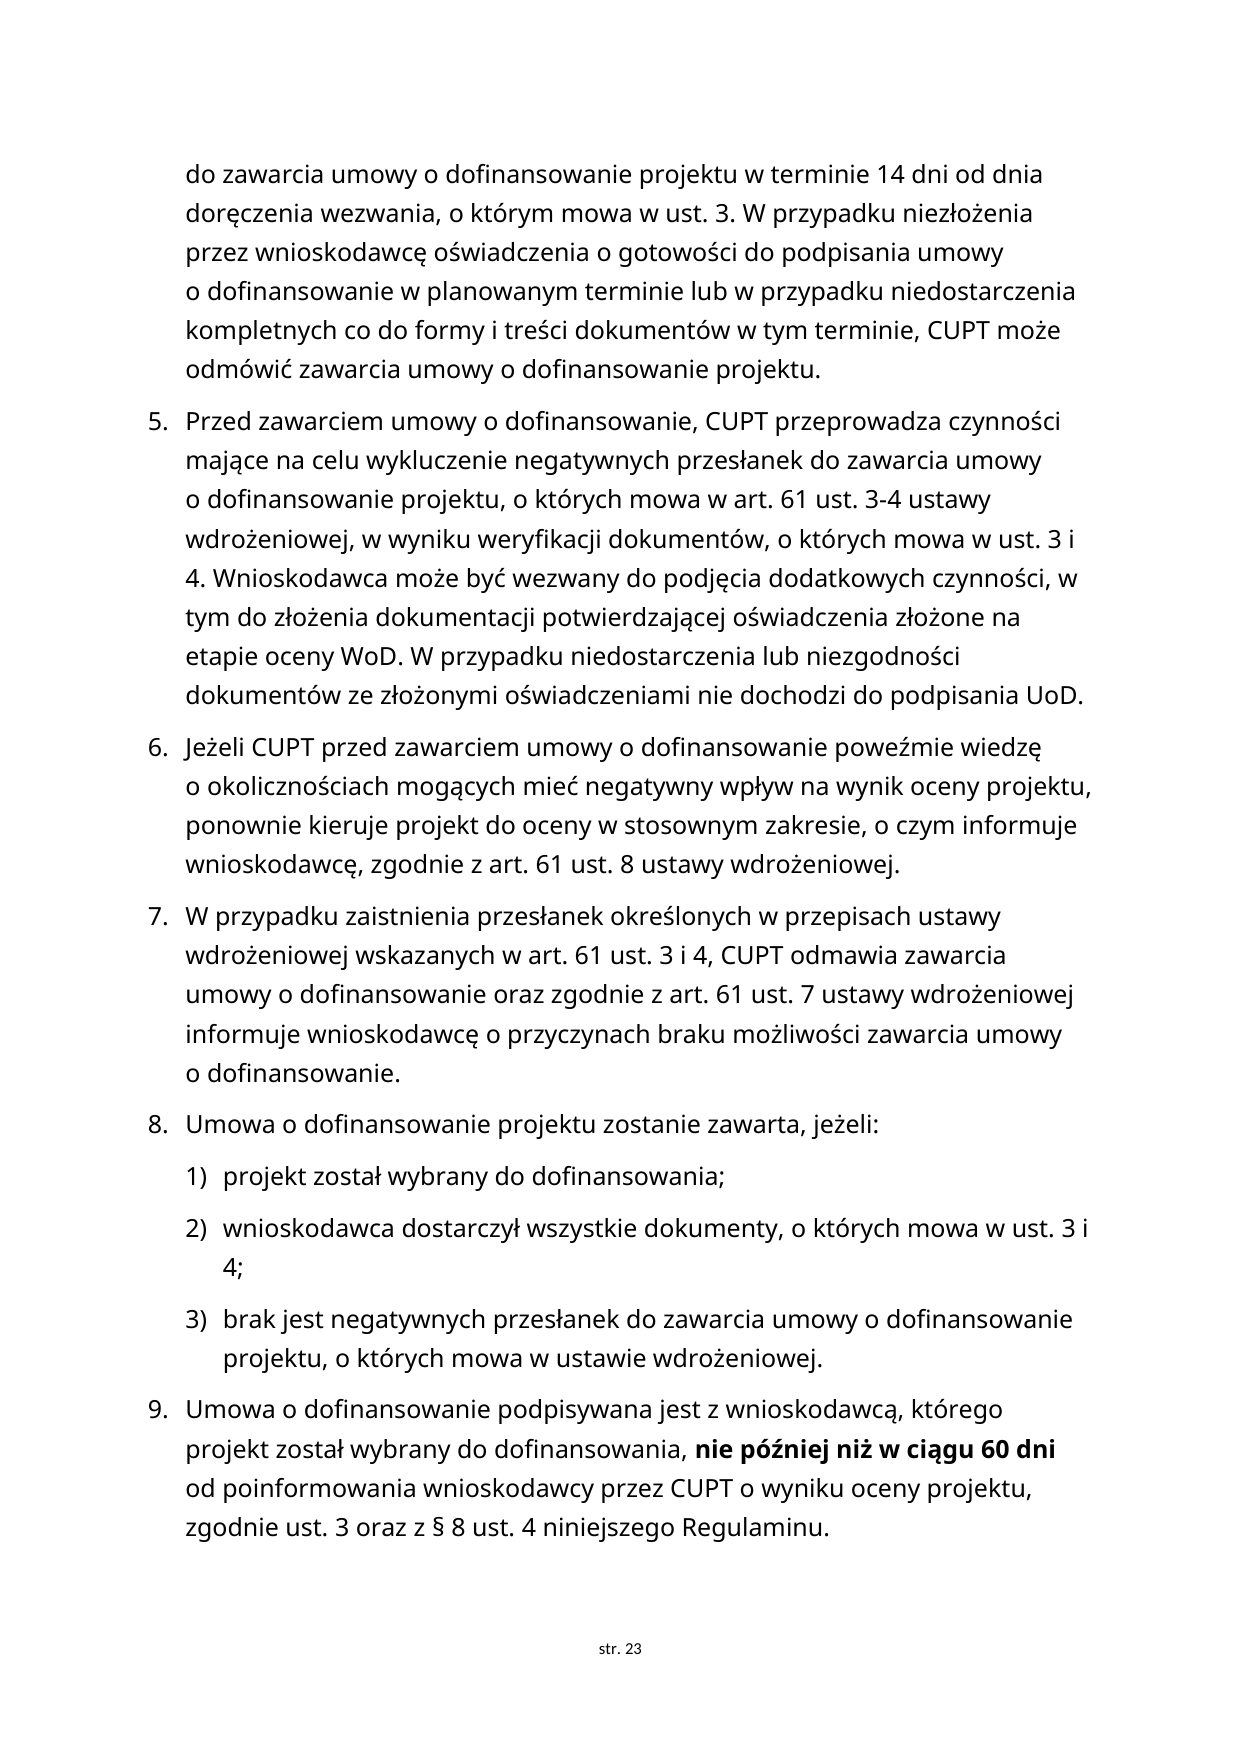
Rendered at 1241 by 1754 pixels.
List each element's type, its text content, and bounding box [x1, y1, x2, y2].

list Przed zawarciem umowy o dofinansowanie, CUPT przeprowadza czynności mające na celu wykluczenie negatywnych przesłanek do zawarcia umowy o dofinansowanie projektu, o których mowa w art. 61 ust. 3-4 ustawy wdrożeniowej, w wyniku weryfikacji dokumentów, o których mowa w ust. 3 i 4. Wnioskodawca może być wezwany do podjęcia dodatkowych czynności, w tym do złożenia dokumentacji potwierdzającej oświadczenia złożone na etapie oceny WoD. W przypadku niedostarczenia lub niezgodności dokumentów ze złożonymi oświadczeniami nie dochodzi do podpisania UoD. [148, 404, 1093, 712]
list brak jest negatywnych przesłanek do zawarcia umowy o dofinansowanie projektu, o których mowa w ustawie wdrożeniowej. [185, 1301, 1093, 1374]
list Umowa o dofinansowanie projektu zostanie zawarta, jeżeli: [148, 1107, 1093, 1141]
list wnioskodawca dostarczył wszystkie dokumenty, o których mowa w ust. 3 i 4; [185, 1210, 1093, 1284]
list W przypadku zaistnienia przesłanek określonych w przepisach ustawy wdrożeniowej wskazanych w art. 61 ust. 3 i 4, CUPT odmawia zawarcia umowy o dofinansowanie oraz zgodnie z art. 61 ust. 7 ustawy wdrożeniowej informuje wnioskodawcę o przyczynach braku możliwości zawarcia umowy o dofinansowanie. [148, 899, 1093, 1089]
list Umowa o dofinansowanie podpisywana jest z wnioskodawcą, którego projekt został wybrany do dofinansowania, nie później niż w ciągu 60 dni od poinformowania wnioskodawcy przez CUPT o wyniku oceny projektu, zgodnie ust. 3 oraz z § 8 ust. 4 niniejszego Regulaminu. [148, 1392, 1093, 1544]
list Jeżeli CUPT przed zawarciem umowy o dofinansowanie poweźmie wiedzę o okolicznościach mogących mieć negatywny wpływ na wynik oceny projektu, ponownie kieruje projekt do oceny w stosownym zakresie, o czym informuje wnioskodawcę, zgodnie z art. 61 ust. 8 ustawy wdrożeniowej. [148, 729, 1093, 881]
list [148, 156, 1093, 386]
list projekt został wybrany do dofinansowania; [185, 1159, 1093, 1193]
